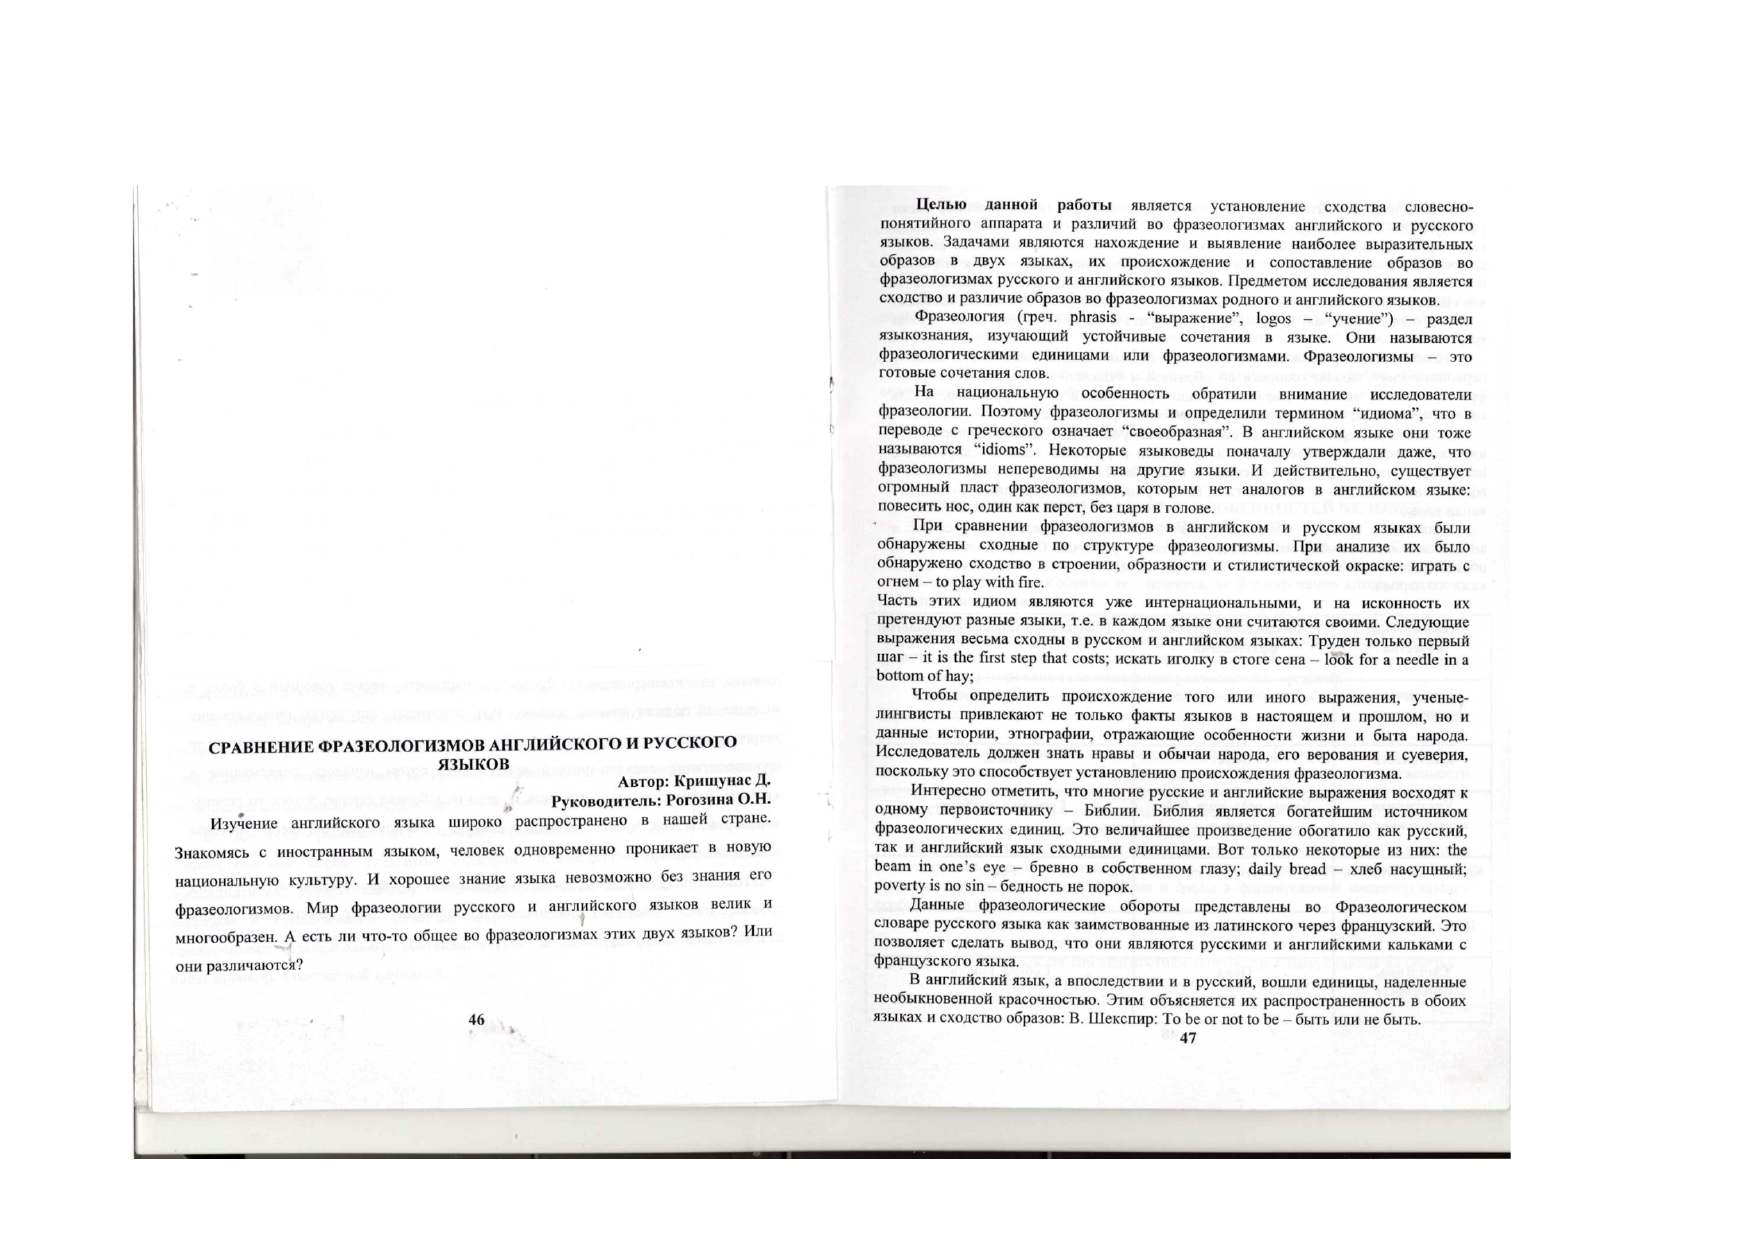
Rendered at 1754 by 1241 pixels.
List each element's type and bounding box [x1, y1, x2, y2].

picture [134, 186, 1511, 1159]
